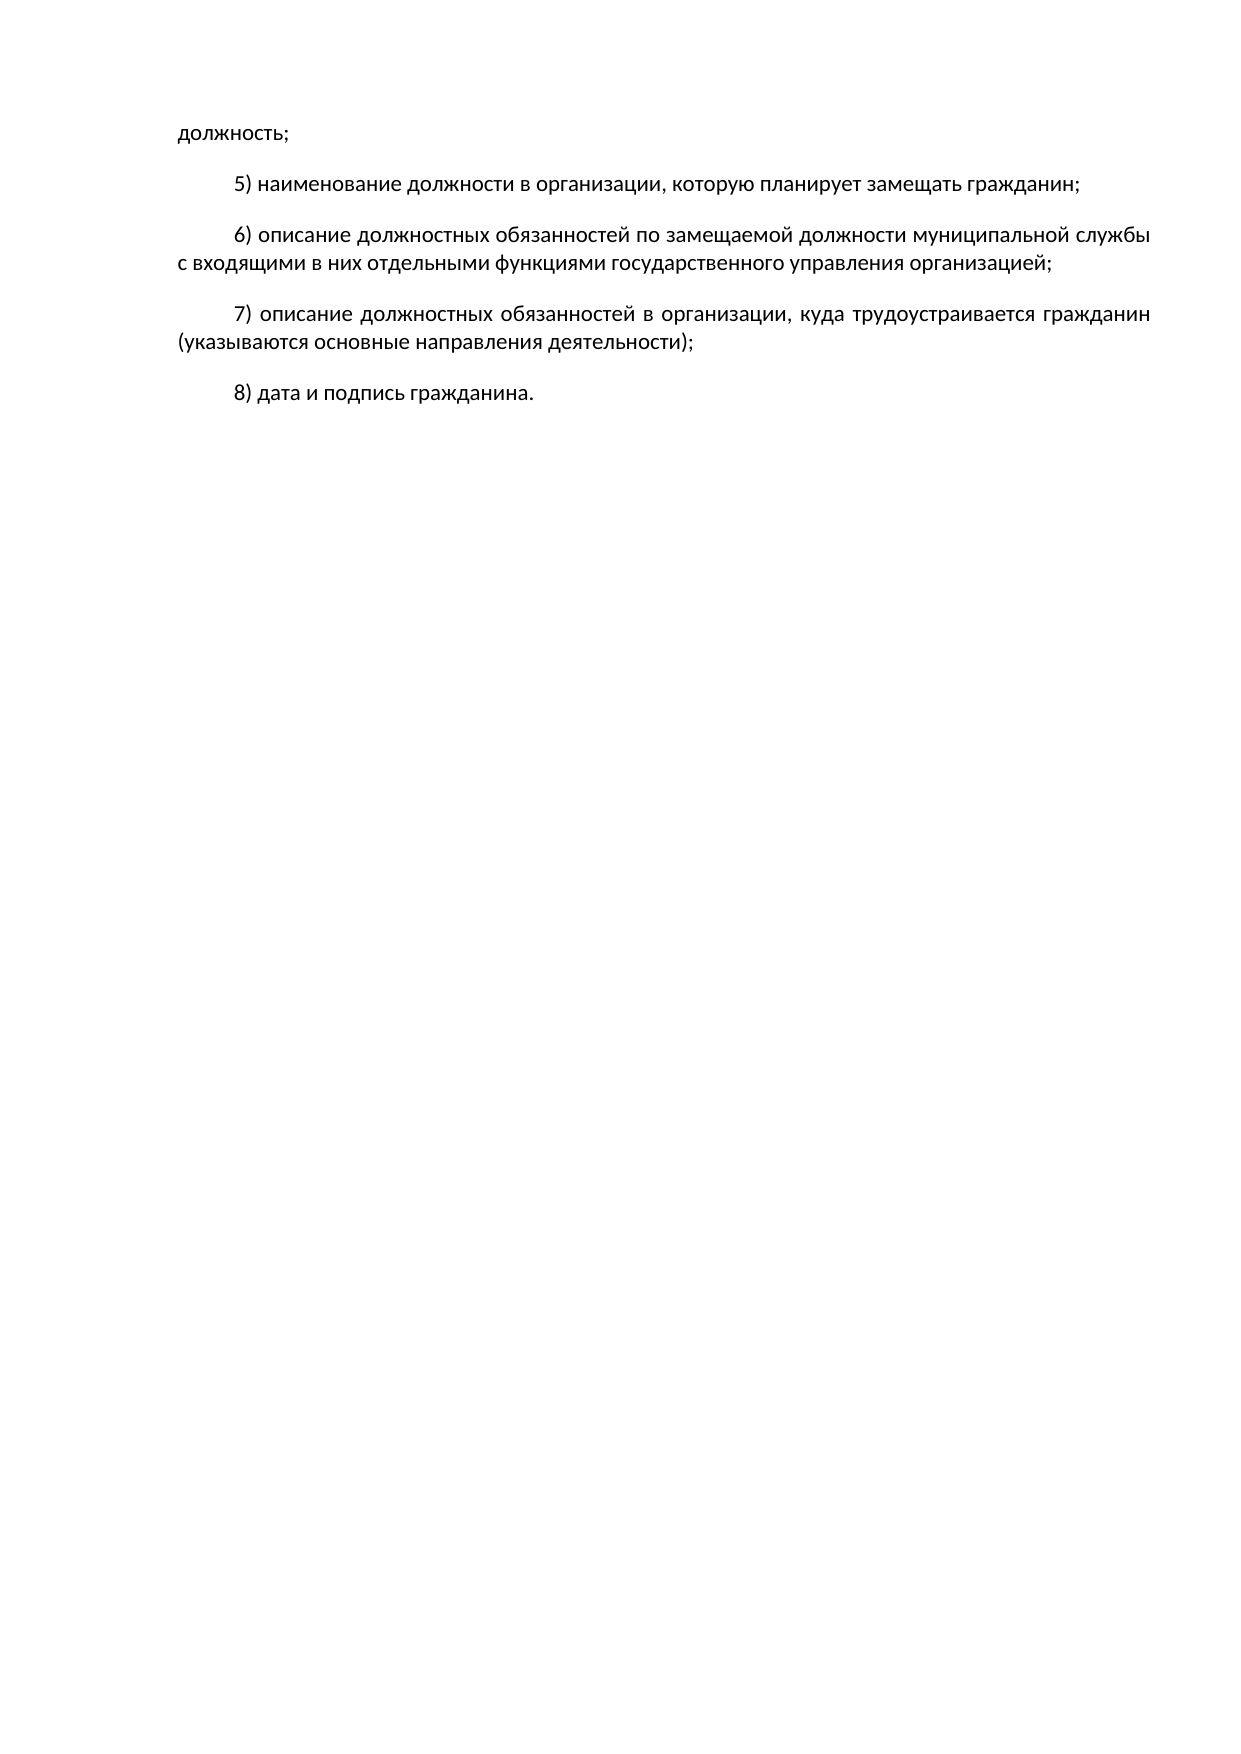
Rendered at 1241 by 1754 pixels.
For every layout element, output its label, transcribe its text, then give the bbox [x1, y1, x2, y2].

text 6) описание должностных обязанностей по замещаемой должности муниципальной службы с входящими в них отдельными функциями государственного управления организацией; [177, 220, 1152, 276]
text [177, 118, 1152, 146]
text 8) дата и подпись гражданина. [177, 378, 1152, 406]
text 7) описание должностных обязанностей в организации, куда трудоустраивается гражданин (указываются основные направления деятельности); [177, 299, 1152, 355]
text 5) наименование должности в организации, которую планирует замещать гражданин; [177, 169, 1152, 197]
